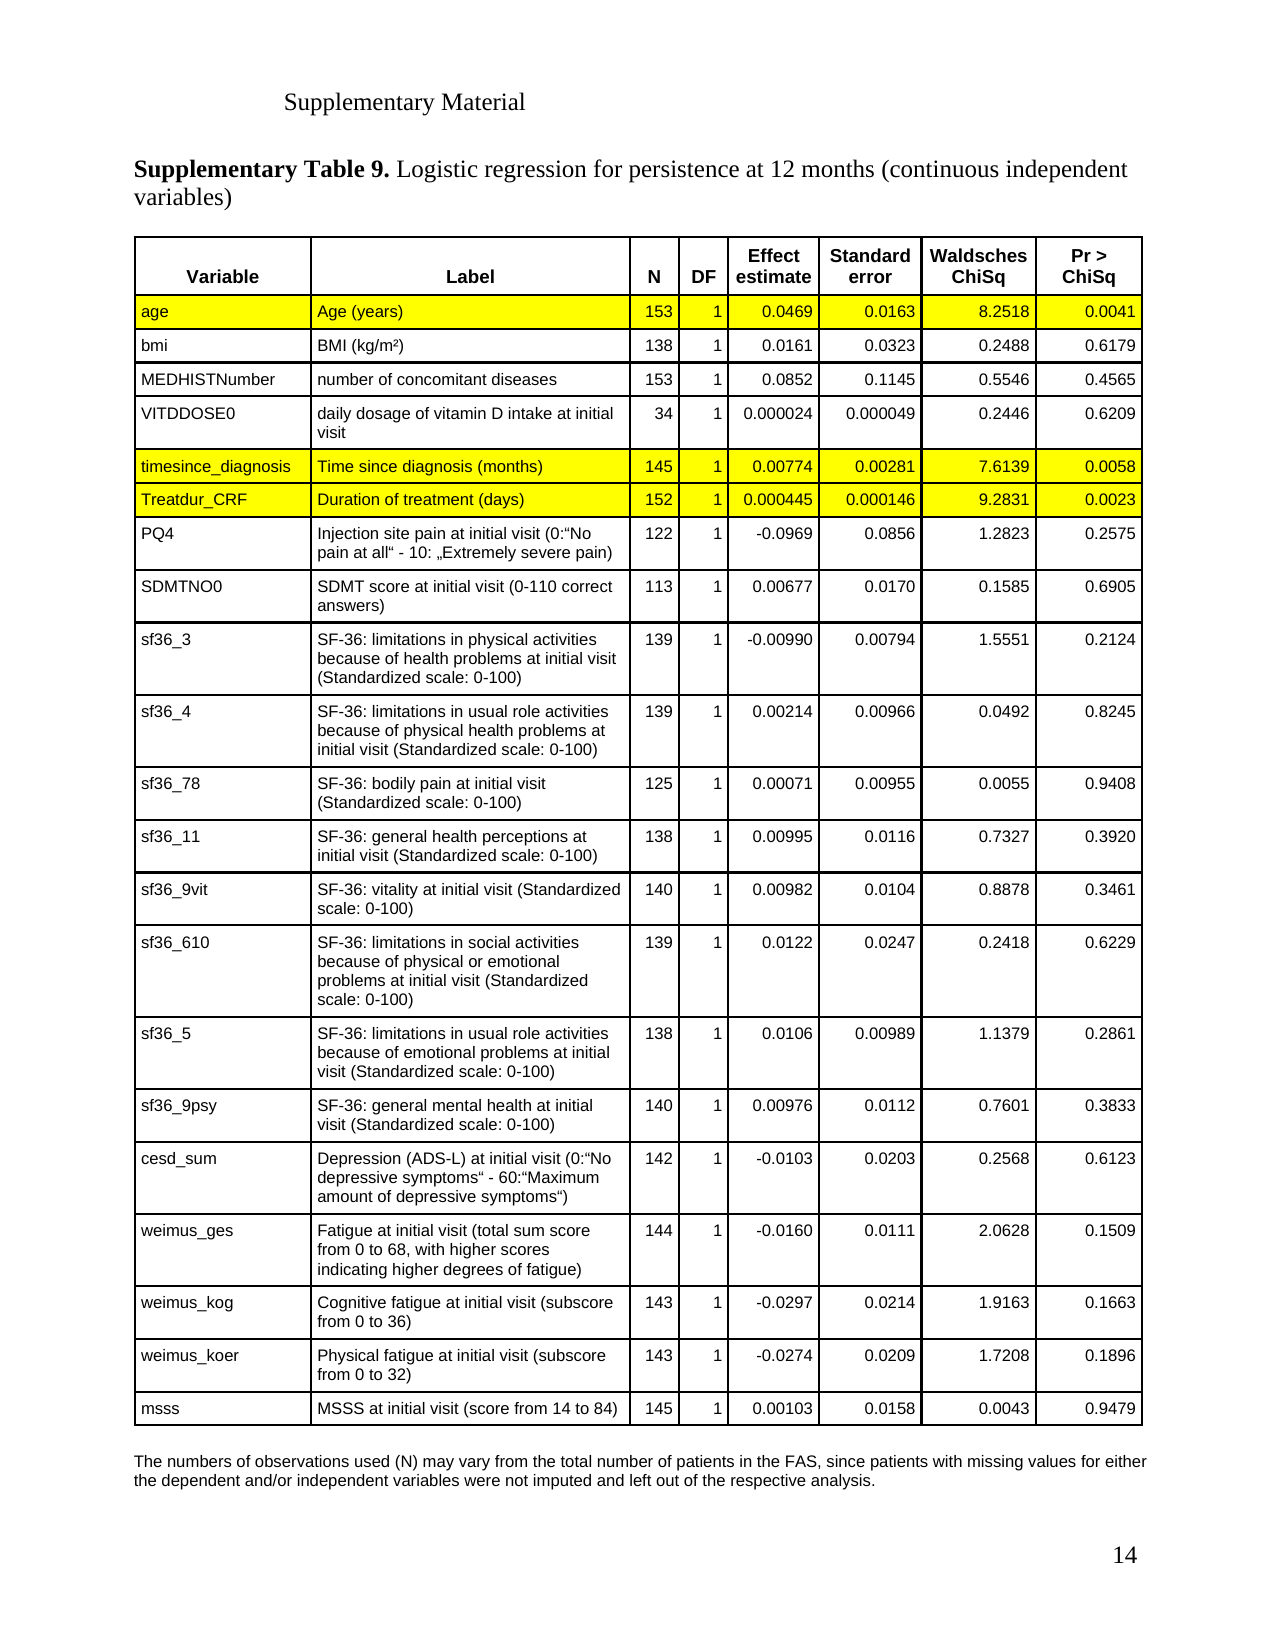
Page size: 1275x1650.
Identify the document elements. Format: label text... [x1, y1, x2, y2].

table_cell BMI (kg/m²) [312, 330, 629, 361]
table_cell msss [136, 1393, 310, 1424]
table_cell 0.2488 [923, 330, 1035, 361]
table_cell 0.0023 [1037, 484, 1141, 516]
table_cell 7.6139 [923, 450, 1035, 482]
table_cell 0.0041 [1037, 296, 1141, 328]
table_cell 1 [680, 768, 727, 818]
table_cell 0.0492 [923, 696, 1035, 766]
table_cell 0.2446 [923, 397, 1035, 448]
table_cell 0.00214 [729, 696, 818, 766]
table_cell SF-36: limitations in physical activities because of health problems at initial visit (Standardized scale: 0-100) [312, 624, 629, 693]
table_cell 145 [631, 1393, 678, 1424]
table_header Waldsches ChiSq [923, 238, 1035, 294]
text Supplementary Table 9. Logistic regression for persistence at 12 months (continuous independent variables) [133, 154, 1152, 211]
table_cell weimus_koer [136, 1340, 310, 1391]
table_header Standard error [820, 238, 920, 294]
table_cell 34 [631, 397, 678, 448]
table_cell PQ4 [136, 518, 310, 568]
table_cell 1 [680, 1340, 727, 1391]
table_cell weimus_kog [136, 1287, 310, 1338]
table_cell 1.2823 [923, 518, 1035, 568]
table_cell 1 [680, 1215, 727, 1285]
table_cell 0.2575 [1037, 518, 1141, 568]
table_cell 0.0323 [820, 330, 920, 361]
table_cell 1.9163 [923, 1287, 1035, 1338]
table_cell 0.8878 [923, 874, 1035, 924]
table_cell 0.00976 [729, 1090, 818, 1141]
table_cell Physical fatigue at initial visit (subscore from 0 to 32) [312, 1340, 629, 1391]
table_cell sf36_11 [136, 821, 310, 871]
table_cell SF-36: general health perceptions at initial visit (Standardized scale: 0-100) [312, 821, 629, 871]
table_cell 1 [680, 696, 727, 766]
table_cell MSSS at initial visit (score from 14 to 84) [312, 1393, 629, 1424]
table_cell 0.6179 [1037, 330, 1141, 361]
table_cell -0.0969 [729, 518, 818, 568]
table_cell 0.0170 [820, 571, 920, 621]
table_header N [631, 238, 678, 294]
table_cell 0.00281 [820, 450, 920, 482]
table_cell 0.0163 [820, 296, 920, 328]
table_cell 0.0055 [923, 768, 1035, 818]
table_cell SDMT score at initial visit (0-110 correct answers) [312, 571, 629, 621]
table_cell 1 [680, 364, 727, 395]
table_cell 0.00774 [729, 450, 818, 482]
table_cell Duration of treatment (days) [312, 484, 629, 516]
table_cell 139 [631, 696, 678, 766]
table_cell 152 [631, 484, 678, 516]
table_cell 1.5551 [923, 624, 1035, 693]
table_cell 0.0058 [1037, 450, 1141, 482]
table_cell 1.7208 [923, 1340, 1035, 1391]
table_cell number of concomitant diseases [312, 364, 629, 395]
table_cell 0.4565 [1037, 364, 1141, 395]
table_cell 1 [680, 484, 727, 516]
table_cell -0.00990 [729, 624, 818, 693]
table_cell 0.3920 [1037, 821, 1141, 871]
table_cell SF-36: limitations in usual role activities because of emotional problems at initial visit (Standardized scale: 0-100) [312, 1018, 629, 1088]
table_cell 142 [631, 1143, 678, 1213]
table_cell 0.00794 [820, 624, 920, 693]
table_cell MEDHISTNumber [136, 364, 310, 395]
table_cell 0.0214 [820, 1287, 920, 1338]
table_cell SF-36: bodily pain at initial visit (Standardized scale: 0-100) [312, 768, 629, 818]
table_cell sf36_78 [136, 768, 310, 818]
table_cell 0.0852 [729, 364, 818, 395]
table_cell 138 [631, 821, 678, 871]
table_cell sf36_5 [136, 1018, 310, 1088]
table_cell 138 [631, 330, 678, 361]
table_cell 1.1379 [923, 1018, 1035, 1088]
table_cell 139 [631, 926, 678, 1016]
table_cell 0.0856 [820, 518, 920, 568]
table_cell 143 [631, 1287, 678, 1338]
table_cell SF-36: general mental health at initial visit (Standardized scale: 0-100) [312, 1090, 629, 1141]
table_cell 2.0628 [923, 1215, 1035, 1285]
table_cell 1 [680, 821, 727, 871]
table_cell 0.1896 [1037, 1340, 1141, 1391]
table_cell 0.2568 [923, 1143, 1035, 1213]
table_cell SF-36: vitality at initial visit (Standardized scale: 0-100) [312, 874, 629, 924]
table_cell 1 [680, 1287, 727, 1338]
table_cell 0.0161 [729, 330, 818, 361]
table_cell 0.000146 [820, 484, 920, 516]
table_cell 1 [680, 296, 727, 328]
table_cell 1 [680, 450, 727, 482]
table_cell 0.0112 [820, 1090, 920, 1141]
table_cell 1 [680, 330, 727, 361]
table_cell 140 [631, 874, 678, 924]
table_cell -0.0274 [729, 1340, 818, 1391]
table_cell 0.5546 [923, 364, 1035, 395]
table_cell 0.1145 [820, 364, 920, 395]
table_cell 0.00966 [820, 696, 920, 766]
table_header Pr > ChiSq [1037, 238, 1141, 294]
table_cell 1 [680, 571, 727, 621]
table_cell 113 [631, 571, 678, 621]
table_cell 9.2831 [923, 484, 1035, 516]
table_cell 0.0247 [820, 926, 920, 1016]
table_cell 138 [631, 1018, 678, 1088]
table_cell 1 [680, 624, 727, 693]
table_cell 1 [680, 397, 727, 448]
table_cell 0.6905 [1037, 571, 1141, 621]
table_cell 0.1509 [1037, 1215, 1141, 1285]
table_cell 0.00071 [729, 768, 818, 818]
table_cell 8.2518 [923, 296, 1035, 328]
table_cell 0.0104 [820, 874, 920, 924]
table_cell VITDDOSE0 [136, 397, 310, 448]
table_cell 153 [631, 296, 678, 328]
table_cell 122 [631, 518, 678, 568]
table_cell Treatdur_CRF [136, 484, 310, 516]
table_cell 1 [680, 926, 727, 1016]
table_cell age [136, 296, 310, 328]
table_cell 0.0469 [729, 296, 818, 328]
table_cell 0.3461 [1037, 874, 1141, 924]
table_cell 1 [680, 518, 727, 568]
table_cell 0.000049 [820, 397, 920, 448]
table_cell 0.0122 [729, 926, 818, 1016]
table_cell sf36_9psy [136, 1090, 310, 1141]
table_cell 0.00677 [729, 571, 818, 621]
table_cell bmi [136, 330, 310, 361]
table_cell 0.1585 [923, 571, 1035, 621]
table_cell 0.1663 [1037, 1287, 1141, 1338]
table_cell SF-36: limitations in social activities because of physical or emotional problems at initial visit (Standardized scale: 0-100) [312, 926, 629, 1016]
table_cell cesd_sum [136, 1143, 310, 1213]
table_cell 0.000445 [729, 484, 818, 516]
table_cell 0.00982 [729, 874, 818, 924]
table_cell 145 [631, 450, 678, 482]
table_cell Age (years) [312, 296, 629, 328]
table_cell 0.00103 [729, 1393, 818, 1424]
table_cell 139 [631, 624, 678, 693]
table_cell 1 [680, 1143, 727, 1213]
table_cell sf36_3 [136, 624, 310, 693]
table_cell 140 [631, 1090, 678, 1141]
table_header Variable [136, 238, 310, 294]
table_cell -0.0103 [729, 1143, 818, 1213]
table_cell Depression (ADS-L) at initial visit (0:“No depressive symptoms“ - 60:“Maximum amount of depressive symptoms“) [312, 1143, 629, 1213]
table_cell 0.9479 [1037, 1393, 1141, 1424]
table_cell 0.2861 [1037, 1018, 1141, 1088]
table_cell 0.000024 [729, 397, 818, 448]
table_cell 0.00989 [820, 1018, 920, 1088]
table_cell 0.0111 [820, 1215, 920, 1285]
table_cell 125 [631, 768, 678, 818]
table_cell timesince_diagnosis [136, 450, 310, 482]
table_cell 0.0209 [820, 1340, 920, 1391]
table_cell Injection site pain at initial visit (0:“No pain at all“ - 10: „Extremely severe pain) [312, 518, 629, 568]
table_cell weimus_ges [136, 1215, 310, 1285]
table_cell 0.6209 [1037, 397, 1141, 448]
table_cell 0.6229 [1037, 926, 1141, 1016]
table_cell 0.8245 [1037, 696, 1141, 766]
table_cell 0.0158 [820, 1393, 920, 1424]
table_cell 0.9408 [1037, 768, 1141, 818]
table_header Effect estimate [729, 238, 818, 294]
table_header DF [680, 238, 727, 294]
table_cell SDMTNO0 [136, 571, 310, 621]
table_cell 0.3833 [1037, 1090, 1141, 1141]
table_cell Fatigue at initial visit (total sum score from 0 to 68, with higher scores indicating higher degrees of fatigue) [312, 1215, 629, 1285]
table_cell sf36_4 [136, 696, 310, 766]
table_cell 0.2124 [1037, 624, 1141, 693]
table_cell 0.00955 [820, 768, 920, 818]
table_cell 0.0203 [820, 1143, 920, 1213]
table_cell 0.0106 [729, 1018, 818, 1088]
table_cell 0.7327 [923, 821, 1035, 871]
table_cell -0.0160 [729, 1215, 818, 1285]
table_cell 0.7601 [923, 1090, 1035, 1141]
table_cell 153 [631, 364, 678, 395]
table_cell 0.00995 [729, 821, 818, 871]
table_cell 1 [680, 874, 727, 924]
table_header Label [312, 238, 629, 294]
table_cell 1 [680, 1018, 727, 1088]
table_cell sf36_610 [136, 926, 310, 1016]
table_cell 0.0043 [923, 1393, 1035, 1424]
table_cell Cognitive fatigue at initial visit (subscore from 0 to 36) [312, 1287, 629, 1338]
table_cell -0.0297 [729, 1287, 818, 1338]
table_cell 0.6123 [1037, 1143, 1141, 1213]
table_cell SF-36: limitations in usual role activities because of physical health problems at initial visit (Standardized scale: 0-100) [312, 696, 629, 766]
table_cell 1 [680, 1090, 727, 1141]
text The numbers of observations used (N) may vary from the total number of patients in the FAS, since patients with missing values for either the dependent and/or independent variables were not imputed and left out of the respective analysis. [133, 1451, 1152, 1490]
table_cell 0.2418 [923, 926, 1035, 1016]
table_cell daily dosage of vitamin D intake at initial visit [312, 397, 629, 448]
table_cell sf36_9vit [136, 874, 310, 924]
table_cell 1 [680, 1393, 727, 1424]
table_cell Time since diagnosis (months) [312, 450, 629, 482]
table_cell 144 [631, 1215, 678, 1285]
table_cell 143 [631, 1340, 678, 1391]
table_cell 0.0116 [820, 821, 920, 871]
